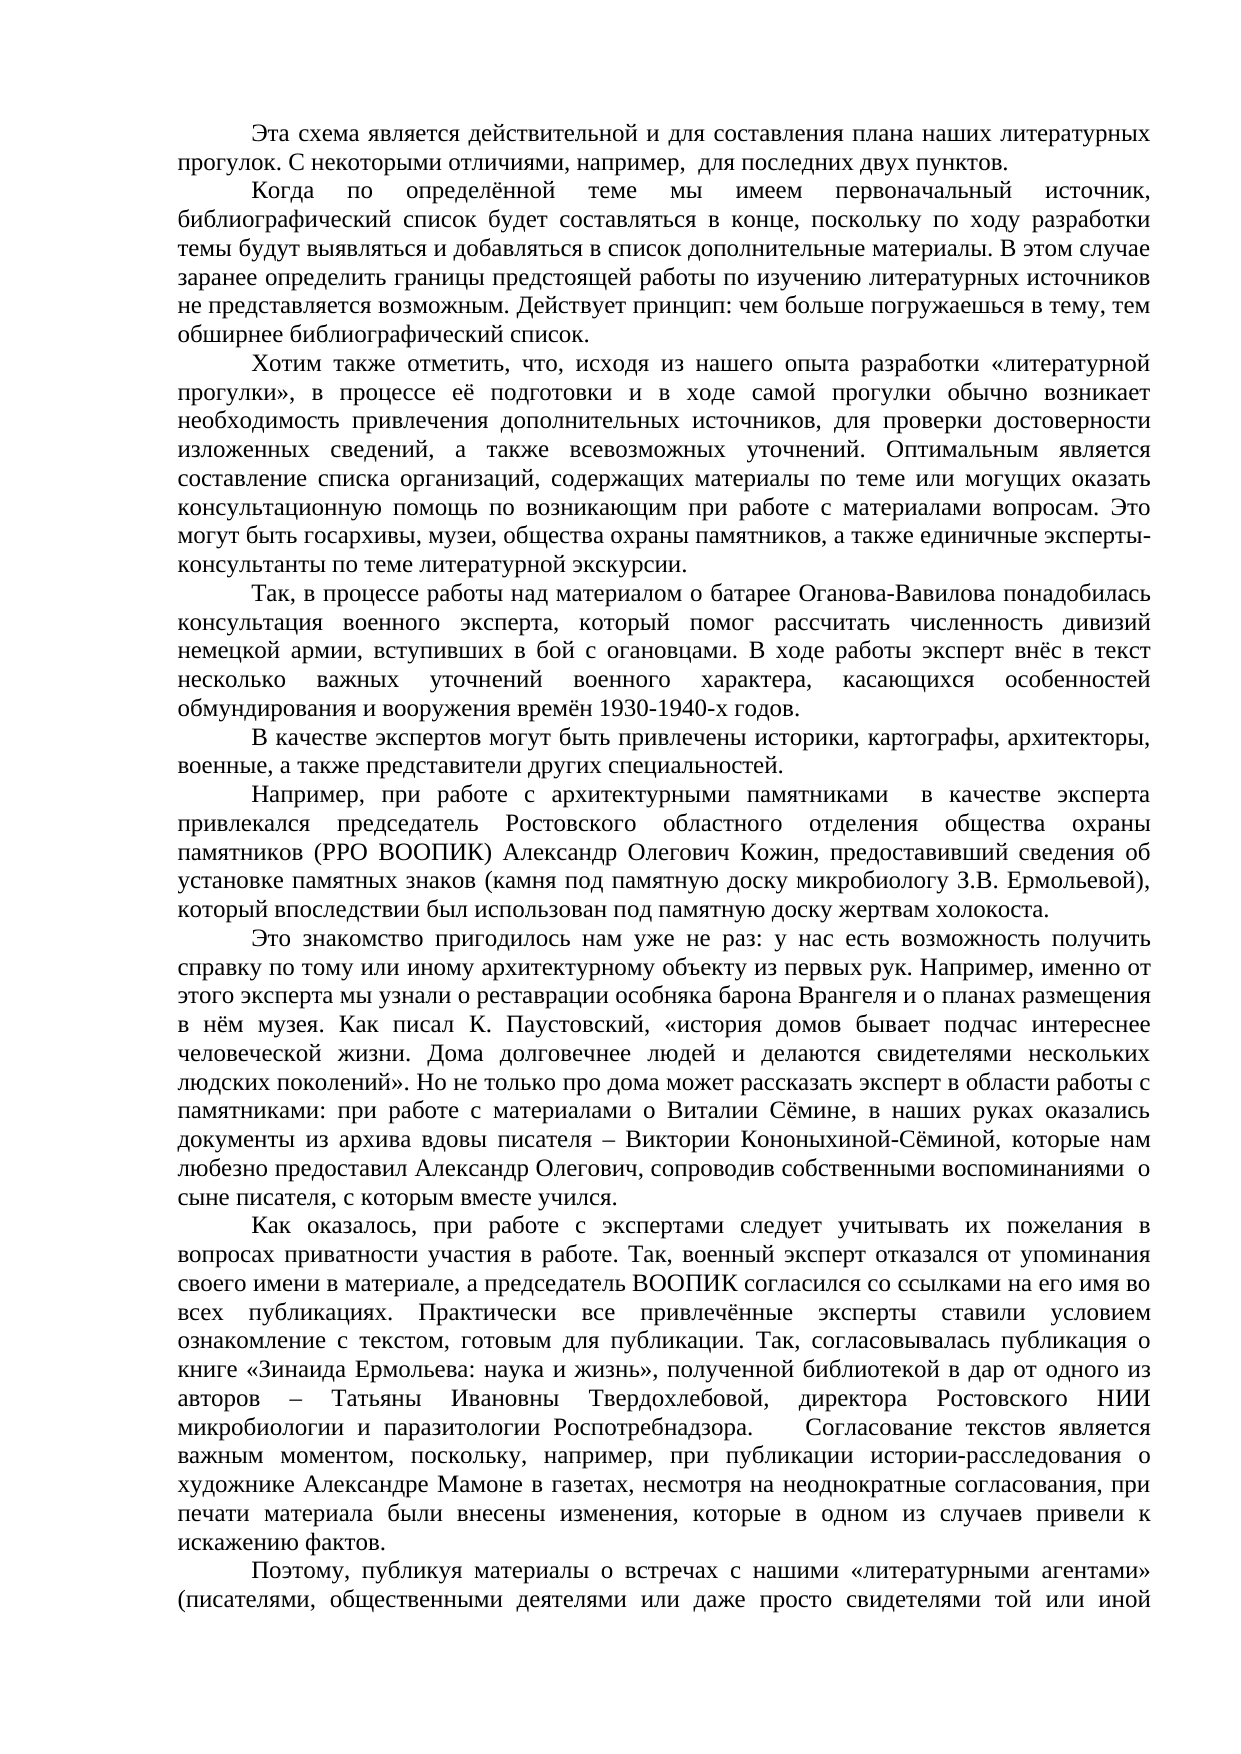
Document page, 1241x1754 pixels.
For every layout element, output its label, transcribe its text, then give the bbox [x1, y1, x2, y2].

text Как оказалось, при работе с экспертами следует учитывать их пожелания в вопросах приватности участия в работе. Так, военный эксперт отказался от упоминания своего имени в материале, а председатель ВООПИК согласился со ссылками на его имя во всех публикациях. Практически все привлечённые эксперты ставили условием ознакомление с текстом, готовым для публикации. Так, согласовывалась публикация о книге «Зинаида Ермольева: наука и жизнь», полученной библиотекой в дар от одного из авторов – Татьяны Ивановны Твердохлебовой, директора Ростовского НИИ микробиологии и паразитологии Роспотребнадзора. Согласование текстов является важным моментом, поскольку, например, при публикации истории-расследования о художнике Александре Мамоне в газетах, несмотря на неоднократные согласования, при печати материала были внесены изменения, которые в одном из случаев привели к искажению фактов. [177, 1211, 1152, 1556]
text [177, 1556, 1152, 1613]
text Это знакомство пригодилось нам уже не раз: у нас есть возможность получить справку по тому или иному архитектурному объекту из первых рук. Например, именно от этого эксперта мы узнали о реставрации особняка барона Врангеля и о планах размещения в нём музея. Как писал К. Паустовский, «история домов бывает подчас интереснее человеческой жизни. Дома долговечнее людей и делаются свидетелями нескольких людских поколений». Но не только про дома может рассказать эксперт в области работы с памятниками: при работе с материалами о Виталии Сёмине, в наших руках оказались документы из архива вдовы писателя – Виктории Кононыхиной-Сёминой, которые нам любезно предоставил Александр Олегович, сопроводив собственными воспоминаниями о сыне писателя, с которым вместе учился. [177, 923, 1152, 1211]
text Эта схема является действительной и для составления плана наших литературных прогулок. С некоторыми отличиями, например, для последних двух пунктов. [177, 118, 1152, 176]
text Хотим также отметить, что, исходя из нашего опыта разработки «литературной прогулки», в процессе её подготовки и в ходе самой прогулки обычно возникает необходимость привлечения дополнительных источников, для проверки достоверности изложенных сведений, а также всевозможных уточнений. Оптимальным является составление списка организаций, содержащих материалы по теме или могущих оказать консультационную помощь по возникающим при работе с материалами вопросам. Это могут быть госархивы, музеи, общества охраны памятников, а также единичные эксперты-консультанты по теме литературной экскурсии. [177, 348, 1152, 578]
text В качестве экспертов могут быть привлечены историки, картографы, архитекторы, военные, а также представители других специальностей. [177, 722, 1152, 779]
text Так, в процессе работы над материалом о батарее Оганова-Вавилова понадобилась консультация военного эксперта, который помог рассчитать численность дивизий немецкой армии, вступивших в бой с огановцами. В ходе работы эксперт внёс в текст несколько важных уточнений военного характера, касающихся особенностей обмундирования и вооружения времён 1930-1940-х годов. [177, 578, 1152, 722]
text Например, при работе с архитектурными памятниками в качестве эксперта привлекался председатель Ростовского областного отделения общества охраны памятников (РРО ВООПИК) Александр Олегович Кожин, предоставивший сведения об установке памятных знаков (камня под памятную доску микробиологу З.В. Ермольевой), который впоследствии был использован под памятную доску жертвам холокоста. [177, 779, 1152, 923]
text Когда по определённой теме мы имеем первоначальный источник, библиографический список будет составляться в конце, поскольку по ходу разработки темы будут выявляться и добавляться в список дополнительные материалы. В этом случае заранее определить границы предстоящей работы по изучению литературных источников не представляется возможным. Действует принцип: чем больше погружаешься в тему, тем обширнее библиографический список. [177, 176, 1152, 348]
